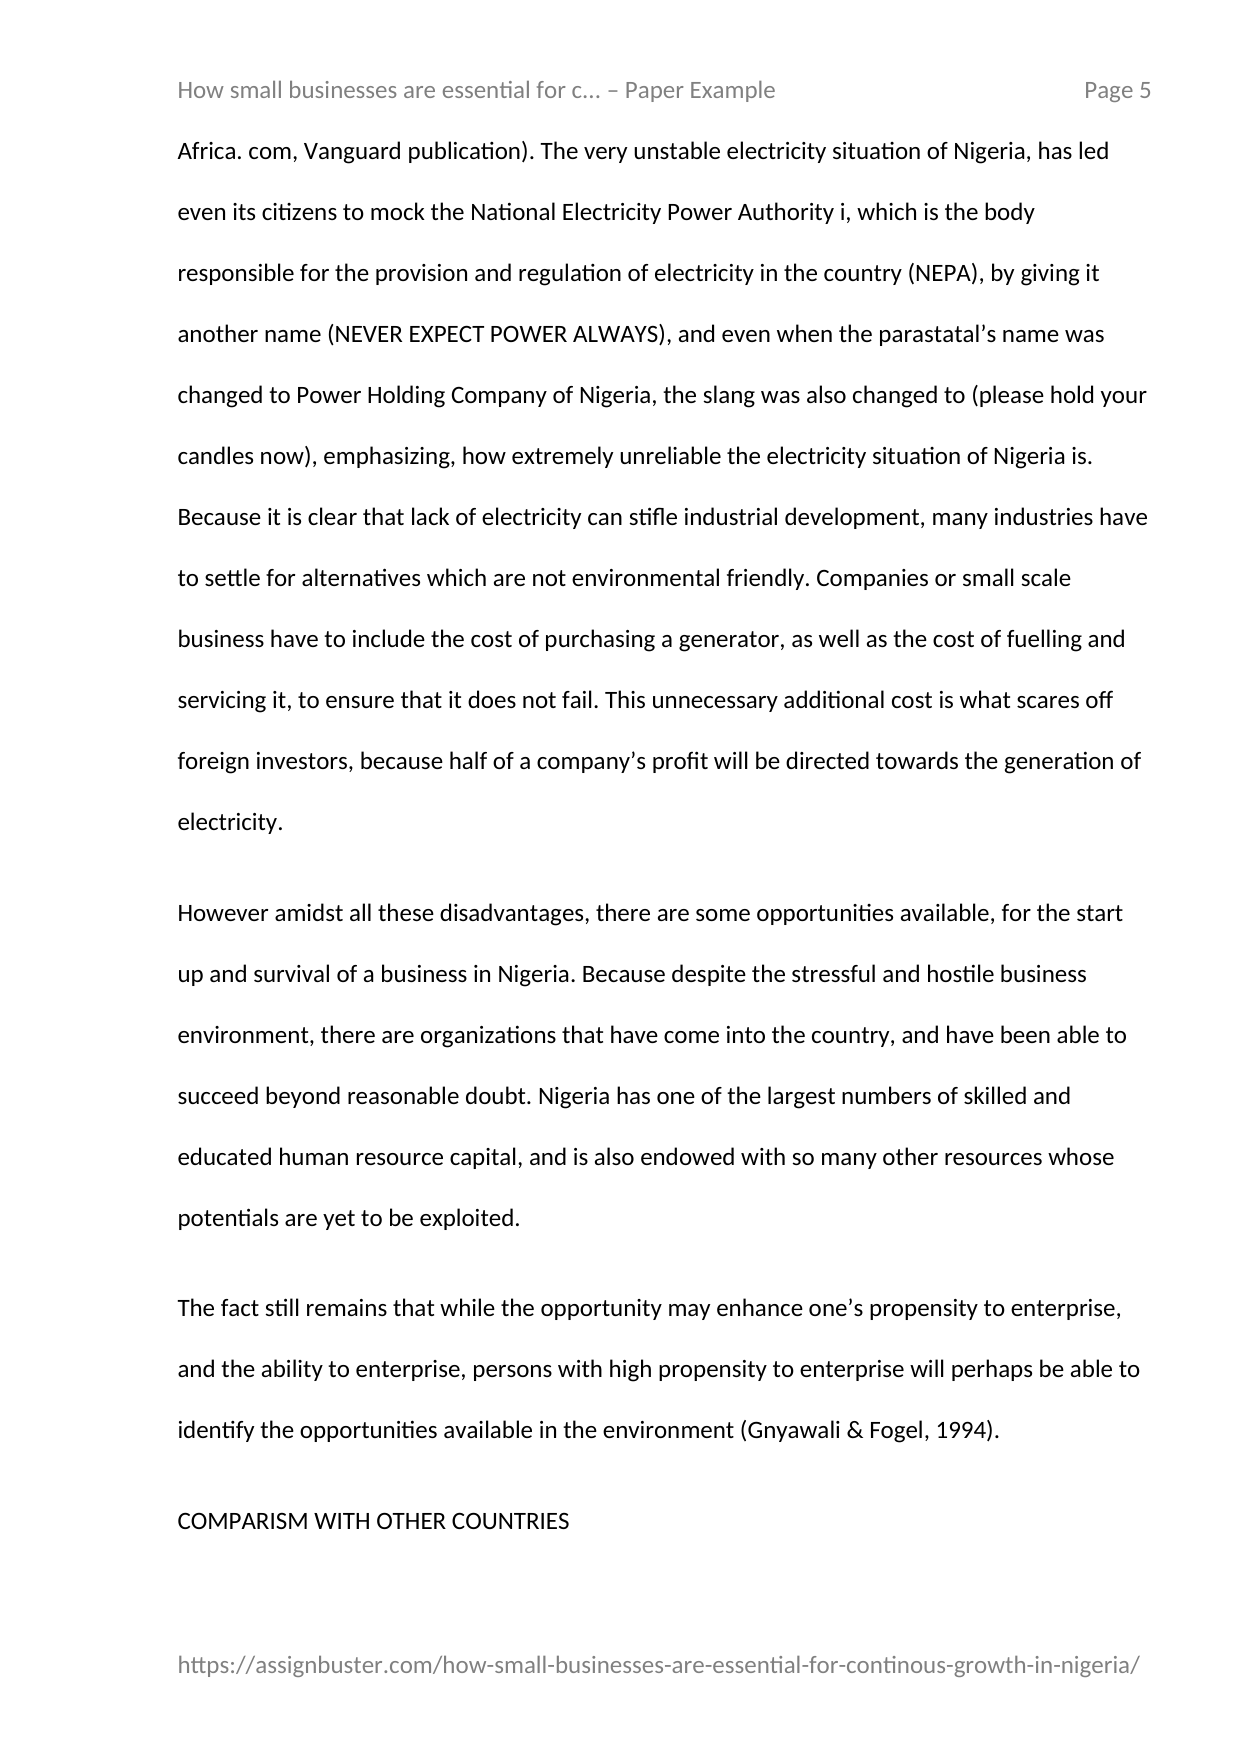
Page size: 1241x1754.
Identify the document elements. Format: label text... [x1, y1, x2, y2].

text The fact still remains that while the opportunity may enhance one’s propensity to enterprise, and the ability to enterprise, persons with high propensity to enterprise will perhaps be able to identify the opportunities available in the environment (Gnyawali & Fogel, 1994). [177, 1292, 1152, 1445]
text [177, 135, 1152, 837]
text COMPARISM WITH OTHER COUNTRIES [177, 1505, 1152, 1536]
text However amidst all these disadvantages, there are some opportunities available, for the start up and survival of a business in Nigeria. Because despite the stressful and hostile business environment, there are organizations that have come into the country, and have been able to succeed beyond reasonable doubt. Nigeria has one of the largest numbers of skilled and educated human resource capital, and is also endowed with so many other resources whose potentials are yet to be exploited. [177, 897, 1152, 1232]
